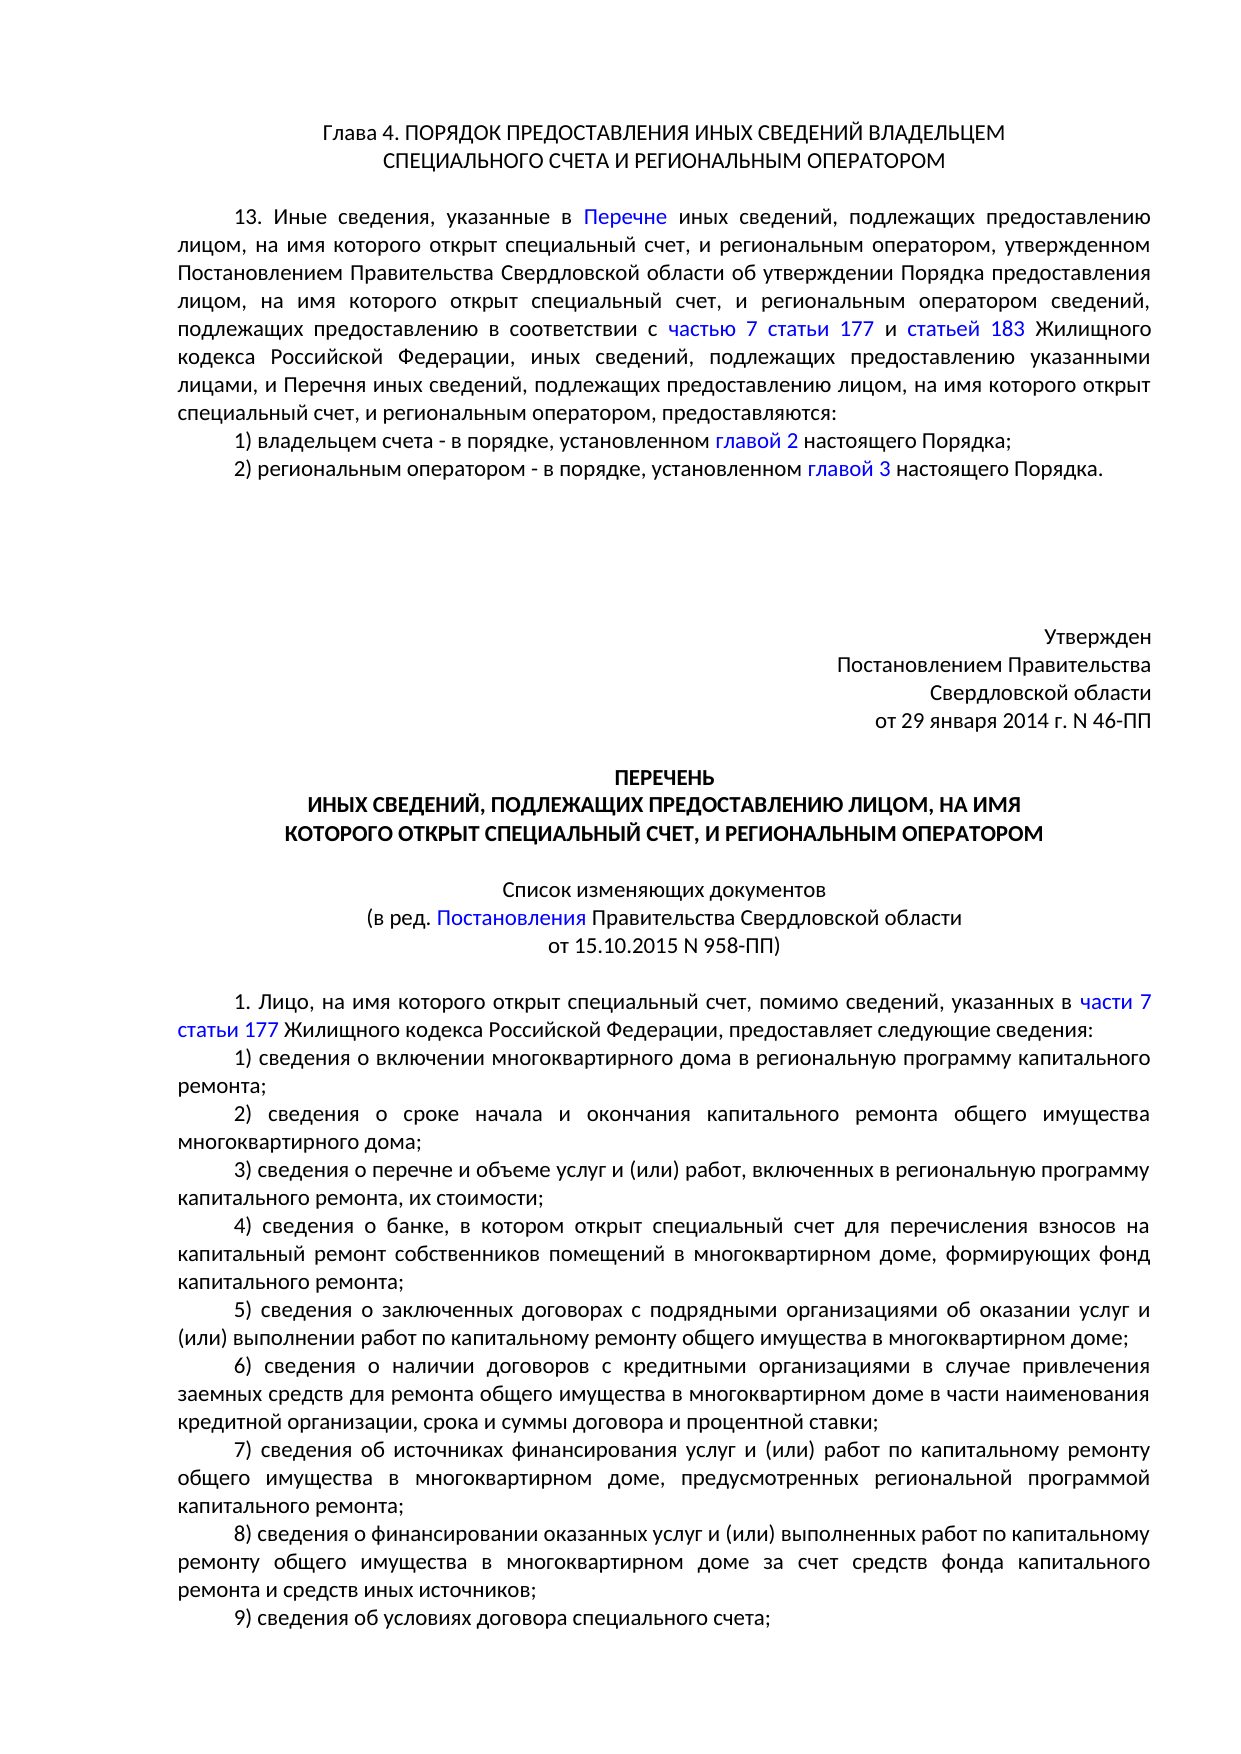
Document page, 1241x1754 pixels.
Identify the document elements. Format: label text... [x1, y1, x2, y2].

text СПЕЦИАЛЬНОГО СЧЕТА И РЕГИОНАЛЬНЫМ ОПЕРАТОРОМ [177, 146, 1152, 174]
text Список изменяющих документов [177, 875, 1152, 903]
title ИНЫХ СВЕДЕНИЙ, ПОДЛЕЖАЩИХ ПРЕДОСТАВЛЕНИЮ ЛИЦОМ, НА ИМЯ [177, 791, 1152, 819]
text 8) сведения о финансировании оказанных услуг и (или) выполненных работ по капитальному ремонту общего имущества в многоквартирном доме за счет средств фонда капитального ремонта и средств иных источников; [177, 1519, 1152, 1603]
text от 29 января 2014 г. N 46-ПП [177, 707, 1152, 734]
text от 15.10.2015 N 958-ПП) [177, 931, 1152, 959]
text (в ред. Постановления Правительства Свердловской области [177, 903, 1152, 931]
text Глава 4. ПОРЯДОК ПРЕДОСТАВЛЕНИЯ ИНЫХ СВЕДЕНИЙ ВЛАДЕЛЬЦЕМ [177, 118, 1152, 146]
text 9) сведения об условиях договора специального счета; [177, 1603, 1152, 1631]
text 13. Иные сведения, указанные в Перечне иных сведений, подлежащих предоставлению лицом, на имя которого открыт специальный счет, и региональным оператором, утвержденном Постановлением Правительства Свердловской области об утверждении Порядка предоставления лицом, на имя которого открыт специальный счет, и региональным оператором сведений, подлежащих предоставлению в соответствии с частью 7 статьи 177 и статьей 183 Жилищного кодекса Российской Федерации, иных сведений, подлежащих предоставлению указанными лицами, и Перечня иных сведений, подлежащих предоставлению лицом, на имя которого открыт специальный счет, и региональным оператором, предоставляются: [177, 202, 1152, 426]
text Утвержден [177, 622, 1152, 651]
title КОТОРОГО ОТКРЫТ СПЕЦИАЛЬНЫЙ СЧЕТ, И РЕГИОНАЛЬНЫМ ОПЕРАТОРОМ [177, 819, 1152, 847]
text 1. Лицо, на имя которого открыт специальный счет, помимо сведений, указанных в части 7 статьи 177 Жилищного кодекса Российской Федерации, предоставляет следующие сведения: [177, 987, 1152, 1043]
text 6) сведения о наличии договоров с кредитными организациями в случае привлечения заемных средств для ремонта общего имущества в многоквартирном доме в части наименования кредитной организации, срока и суммы договора и процентной ставки; [177, 1351, 1152, 1435]
text 7) сведения об источниках финансирования услуг и (или) работ по капитальному ремонту общего имущества в многоквартирном доме, предусмотренных региональной программой капитального ремонта; [177, 1435, 1152, 1519]
text Постановлением Правительства [177, 651, 1152, 678]
text 3) сведения о перечне и объеме услуг и (или) работ, включенных в региональную программу капитального ремонта, их стоимости; [177, 1155, 1152, 1211]
text Свердловской области [177, 678, 1152, 707]
text 2) региональным оператором - в порядке, установленном главой 3 настоящего Порядка. [177, 454, 1152, 482]
text 5) сведения о заключенных договорах с подрядными организациями об оказании услуг и (или) выполнении работ по капитальному ремонту общего имущества в многоквартирном доме; [177, 1295, 1152, 1351]
text 1) владельцем счета - в порядке, установленном главой 2 настоящего Порядка; [177, 426, 1152, 454]
text 1) сведения о включении многоквартирного дома в региональную программу капитального ремонта; [177, 1043, 1152, 1099]
text 2) сведения о сроке начала и окончания капитального ремонта общего имущества многоквартирного дома; [177, 1099, 1152, 1155]
title ПЕРЕЧЕНЬ [177, 763, 1152, 791]
text 4) сведения о банке, в котором открыт специальный счет для перечисления взносов на капитальный ремонт собственников помещений в многоквартирном доме, формирующих фонд капитального ремонта; [177, 1211, 1152, 1295]
